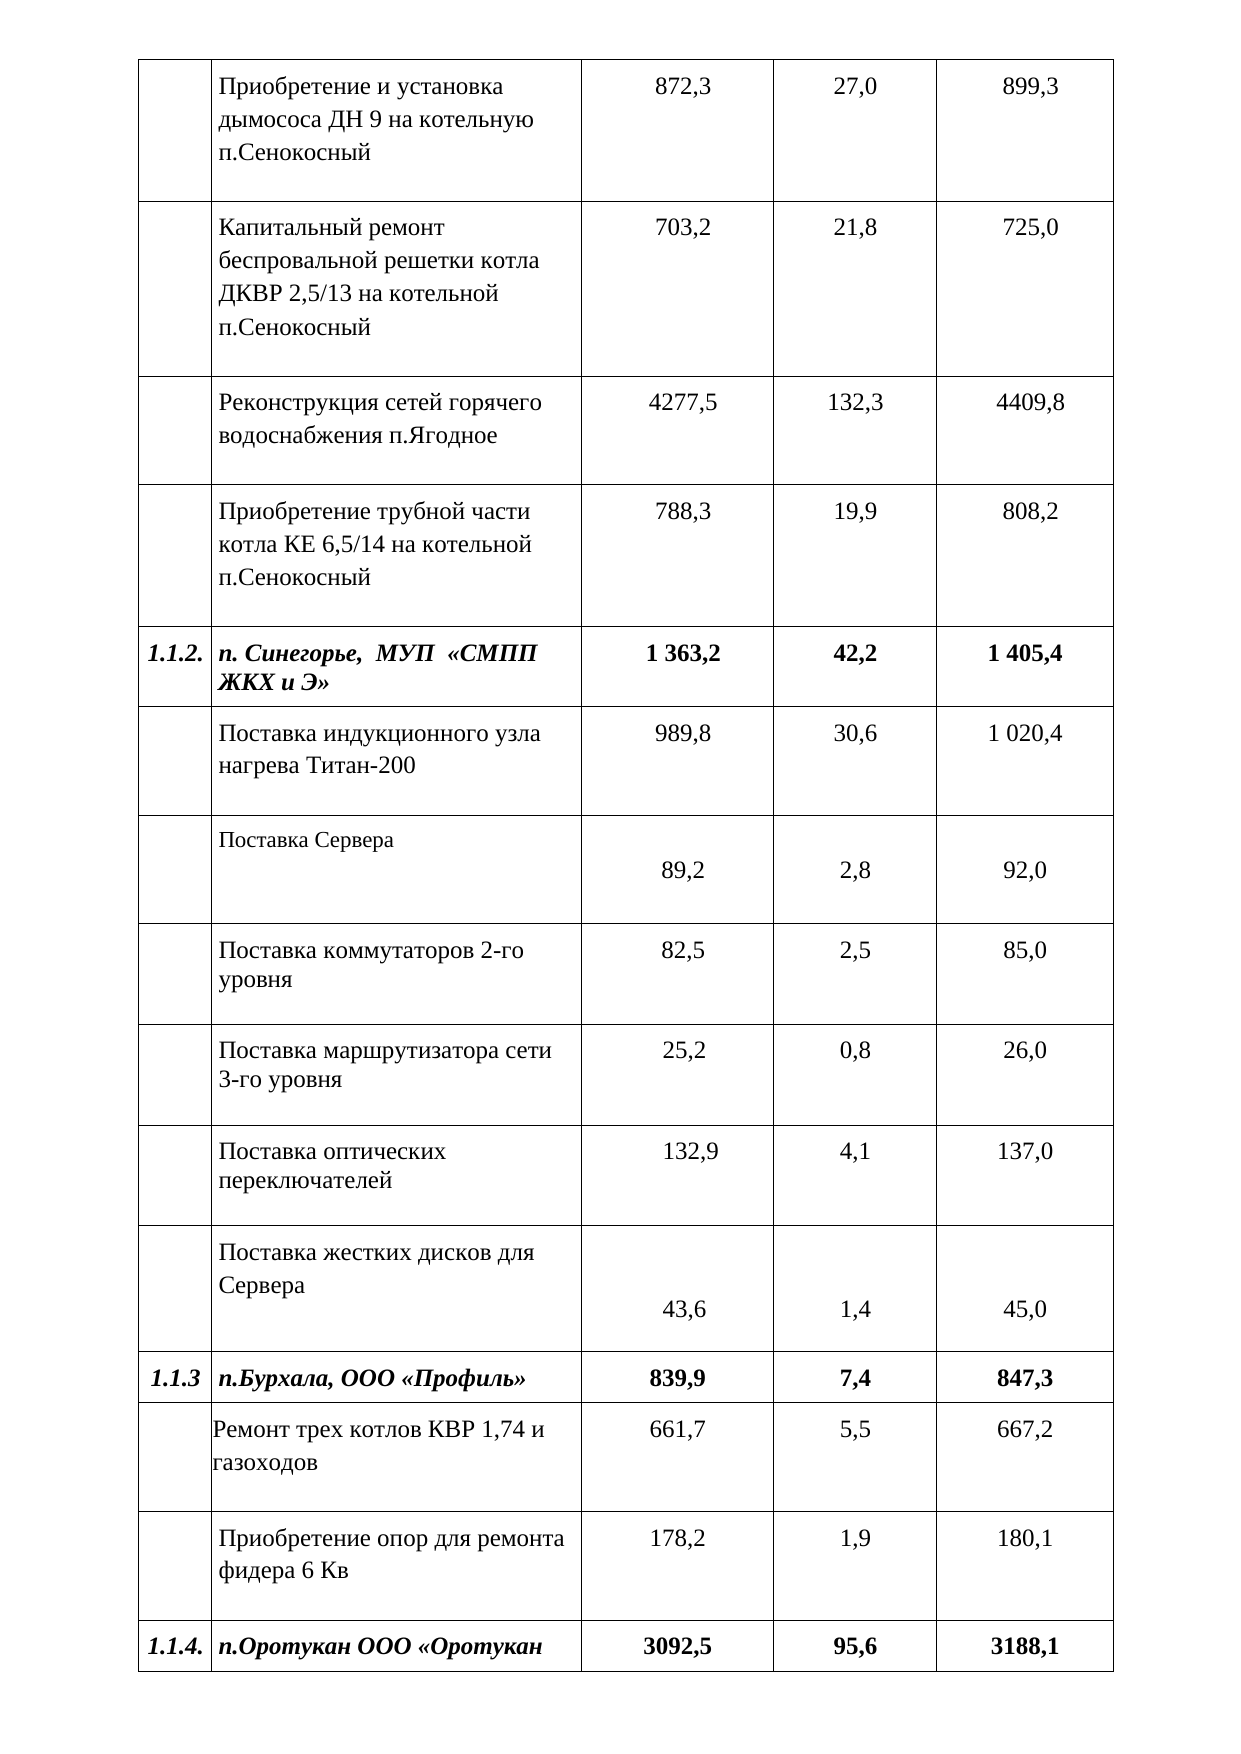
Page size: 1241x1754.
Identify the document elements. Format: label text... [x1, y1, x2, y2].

table_cell 2,5 [774, 924, 936, 1024]
table_cell 1 405,4 [937, 627, 1113, 706]
table_cell Приобретение и установка дымососа ДН 9 на котельную п.Сенокосный [212, 60, 581, 201]
table_cell Поставка оптических переключателей [212, 1126, 581, 1225]
table_cell 30,6 [774, 707, 936, 815]
table_cell [139, 485, 211, 626]
table_cell [139, 377, 211, 484]
table_cell 180,1 [937, 1512, 1113, 1620]
table_cell п.Бурхала, ООО «Профиль» [212, 1352, 581, 1402]
table_cell 3092,5 [582, 1621, 773, 1671]
table_cell 42,2 [774, 627, 936, 706]
table_cell 989,8 [582, 707, 773, 815]
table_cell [212, 1621, 581, 1671]
table_cell 847,3 [937, 1352, 1113, 1402]
table_cell 1,9 [774, 1512, 936, 1620]
table_cell 2,8 [774, 816, 936, 923]
table_cell [139, 1403, 211, 1511]
table_cell [139, 816, 211, 923]
table_cell 137,0 [937, 1126, 1113, 1225]
table_cell 703,2 [582, 202, 773, 376]
table_cell 132,3 [774, 377, 936, 484]
table_cell 839,9 [582, 1352, 773, 1402]
table_cell [139, 1512, 211, 1620]
table_cell 661,7 [582, 1403, 773, 1511]
table_cell 7,4 [774, 1352, 936, 1402]
table_cell 95,6 [774, 1621, 936, 1671]
table_cell Поставка индукционного узла нагрева Титан-200 [212, 707, 581, 815]
table_cell 667,2 [937, 1403, 1113, 1511]
table_cell [139, 60, 211, 201]
table_cell [139, 924, 211, 1024]
table_cell 3188,1 [937, 1621, 1113, 1671]
table_cell 89,2 [582, 816, 773, 923]
table_cell 1 363,2 [582, 627, 773, 706]
table_cell Капитальный ремонт беспровальной решетки котла ДКВР 2,5/13 на котельной п.Сенокосный [212, 202, 581, 376]
table_cell 1.1.3 [139, 1352, 211, 1402]
table_cell Поставка Сервера [212, 816, 581, 923]
table_cell 1.1.4. [139, 1621, 211, 1671]
table_cell Поставка коммутаторов 2-го уровня [212, 924, 581, 1024]
table_cell 0,8 [774, 1025, 936, 1124]
table_cell п. Синегорье, МУП «СМПП ЖКХ и Э» [212, 627, 581, 706]
table_cell 45,0 [937, 1226, 1113, 1351]
table_cell Поставка маршрутизатора сети 3-го уровня [212, 1025, 581, 1124]
table_cell 27,0 [774, 60, 936, 201]
table_cell 5,5 [774, 1403, 936, 1511]
table_cell [139, 1025, 211, 1124]
table_cell [139, 1226, 211, 1351]
table_cell [139, 1126, 211, 1225]
table_cell 725,0 [937, 202, 1113, 376]
table_cell [139, 707, 211, 815]
table_cell 1 020,4 [937, 707, 1113, 815]
table_cell Реконструкция сетей горячего водоснабжения п.Ягодное [212, 377, 581, 484]
table_cell 1,4 [774, 1226, 936, 1351]
table_cell 4,1 [774, 1126, 936, 1225]
table_cell 4277,5 [582, 377, 773, 484]
table_cell 872,3 [582, 60, 773, 201]
table_cell 1.1.2. [139, 627, 211, 706]
table_cell 178,2 [582, 1512, 773, 1620]
table_cell 43,6 [582, 1226, 773, 1351]
table_cell [139, 202, 211, 376]
table_cell Поставка жестких дисков для Сервера [212, 1226, 581, 1351]
table_cell 21,8 [774, 202, 936, 376]
table_cell 25,2 [582, 1025, 773, 1124]
table_cell 899,3 [937, 60, 1113, 201]
table_cell 26,0 [937, 1025, 1113, 1124]
table_cell 19,9 [774, 485, 936, 626]
table_cell 85,0 [937, 924, 1113, 1024]
table_cell 132,9 [582, 1126, 773, 1225]
table_cell 82,5 [582, 924, 773, 1024]
table_cell 4409,8 [937, 377, 1113, 484]
table_cell Ремонт трех котлов КВР 1,74 и газоходов [212, 1403, 581, 1511]
table_cell 788,3 [582, 485, 773, 626]
table_cell Приобретение опор для ремонта фидера 6 Кв [212, 1512, 581, 1620]
table_cell Приобретение трубной части котла КЕ 6,5/14 на котельной п.Сенокосный [212, 485, 581, 626]
table_cell 92,0 [937, 816, 1113, 923]
table_cell 808,2 [937, 485, 1113, 626]
